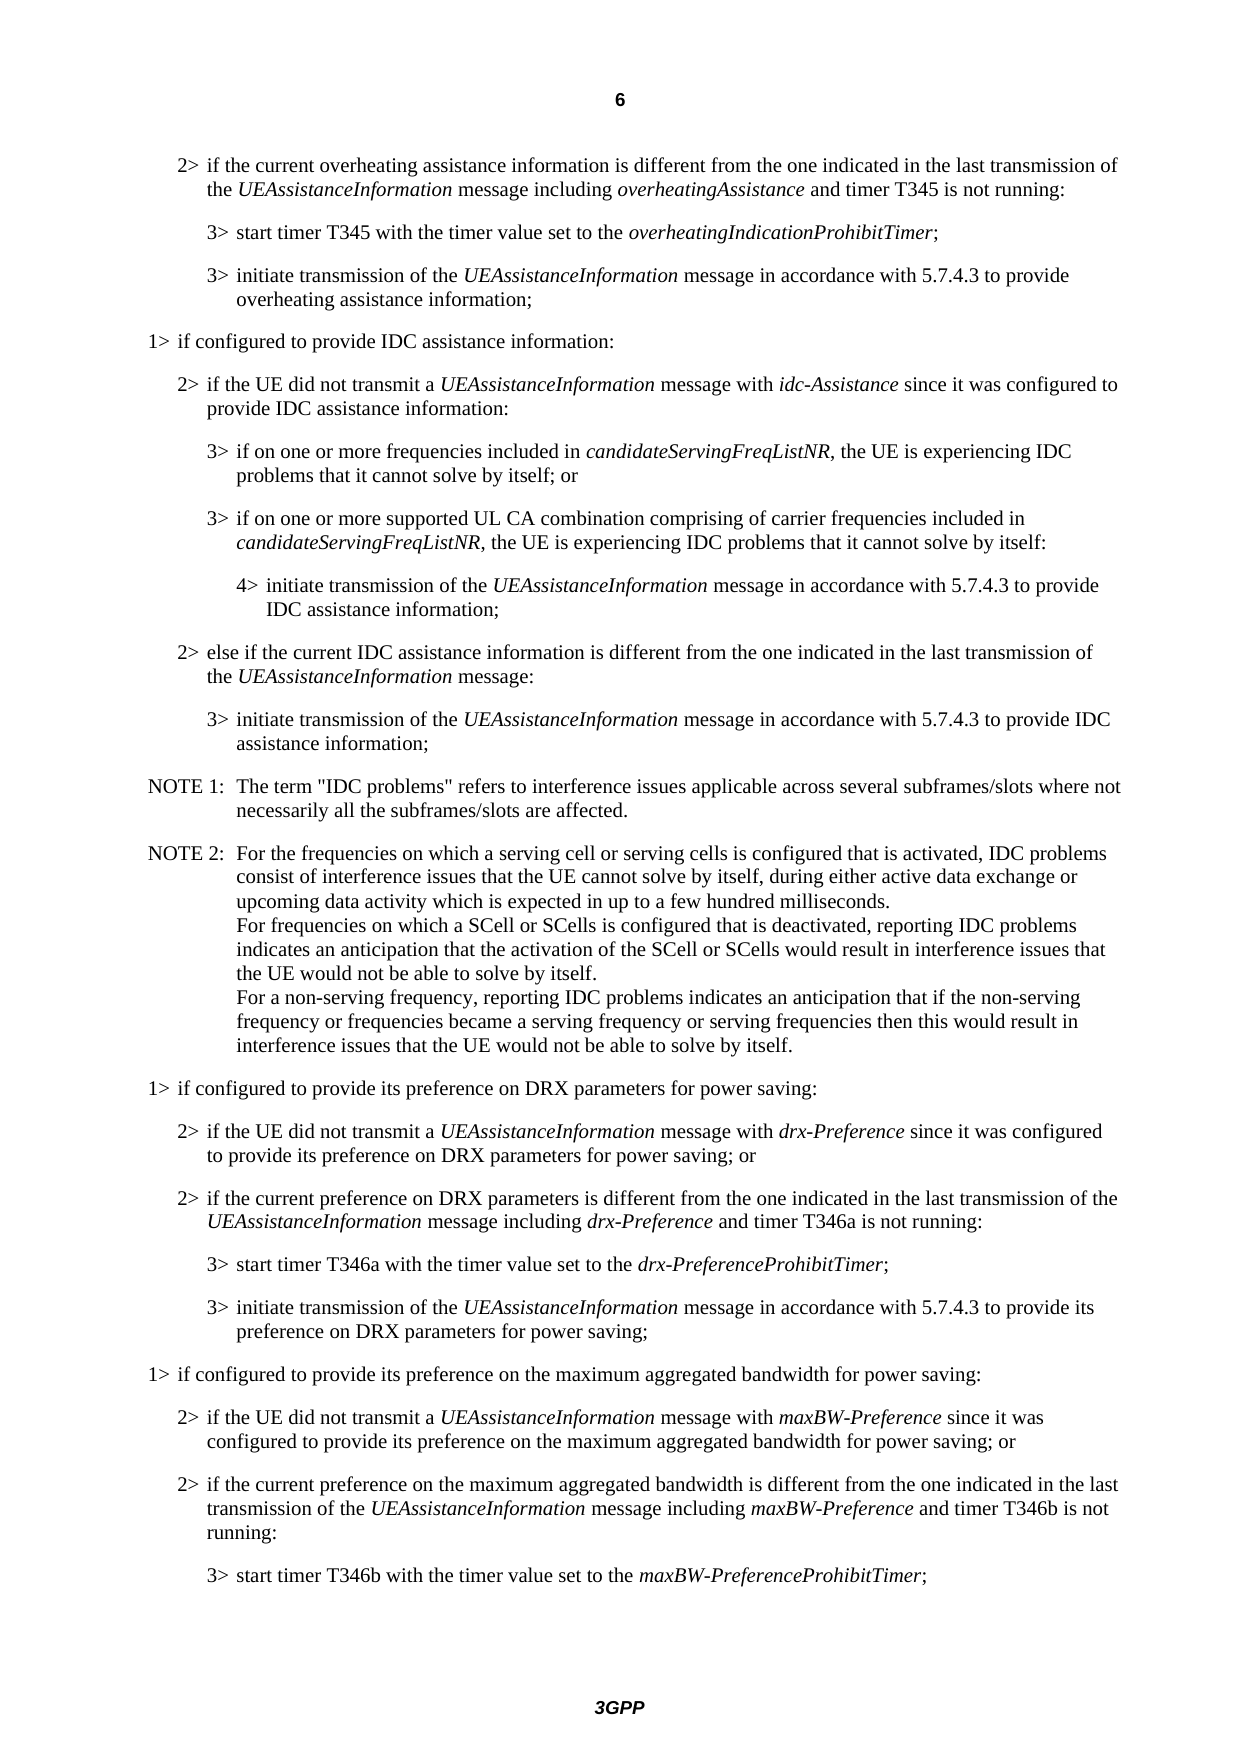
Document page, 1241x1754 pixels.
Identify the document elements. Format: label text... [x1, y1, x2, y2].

text 3> if on one or more supported UL CA combination comprising of carrier frequencies included in candidateServingFreqListNR, the UE is experiencing IDC problems that it cannot solve by itself: [207, 506, 1122, 554]
text 3> start timer T346b with the timer value set to the maxBW-PreferenceProhibitTimer; [207, 1563, 1122, 1587]
text 1> if configured to provide its preference on the maximum aggregated bandwidth for power saving: [148, 1362, 1122, 1386]
text 3> if on one or more frequencies included in candidateServingFreqListNR, the UE is experiencing IDC problems that it cannot solve by itself; or [207, 439, 1122, 487]
text 3> start timer T345 with the timer value set to the overheatingIndicationProhibitTimer; [207, 220, 1122, 244]
text 3> initiate transmission of the UEAssistanceInformation message in accordance with 5.7.4.3 to provide its preference on DRX parameters for power saving; [207, 1295, 1122, 1343]
text 2> if the current preference on the maximum aggregated bandwidth is different from the one indicated in the last transmission of the UEAssistanceInformation message including maxBW-Preference and timer T346b is not running: [177, 1472, 1122, 1544]
text 3> initiate transmission of the UEAssistanceInformation message in accordance with 5.7.4.3 to provide IDC assistance information; [207, 707, 1122, 755]
text 1> if configured to provide IDC assistance information: [148, 329, 1122, 353]
text NOTE 1: The term "IDC problems" refers to interference issues applicable across several subframes/slots where not necessarily all the subframes/slots are affected. [148, 773, 1122, 822]
text 2> else if the current IDC assistance information is different from the one indicated in the last transmission of the UEAssistanceInformation message: [177, 640, 1122, 688]
text 2> if the UE did not transmit a UEAssistanceInformation message with maxBW-Preference since it was configured to provide its preference on the maximum aggregated bandwidth for power saving; or [177, 1405, 1122, 1453]
text 2> if the current preference on DRX parameters is different from the one indicated in the last transmission of the UEAssistanceInformation message including drx-Preference and timer T346a is not running: [177, 1185, 1122, 1233]
text 1> if configured to provide its preference on DRX parameters for power saving: [148, 1076, 1122, 1100]
text 2> if the UE did not transmit a UEAssistanceInformation message with drx-Preference since it was configured to provide its preference on DRX parameters for power saving; or [177, 1118, 1122, 1167]
text 2> if the UE did not transmit a UEAssistanceInformation message with idc-Assistance since it was configured to provide IDC assistance information: [177, 372, 1122, 420]
text 2> if the current overheating assistance information is different from the one indicated in the last transmission of the UEAssistanceInformation message including overheatingAssistance and timer T345 is not running: [177, 153, 1122, 201]
text NOTE 2: For the frequencies on which a serving cell or serving cells is configured that is activated, IDC problems consist of interference issues that the UE cannot solve by itself, during either active data exchange or upcoming data activity which is expected in up to a few hundred milliseconds. For frequencies on which a SCell or SCells is configured that is deactivated, reporting IDC problems indicates an anticipation that the activation of the SCell or SCells would result in interference issues that the UE would not be able to solve by itself. For a non-serving frequency, reporting IDC problems indicates an anticipation that if the non-serving frequency or frequencies became a serving frequency or serving frequencies then this would result in interference issues that the UE would not be able to solve by itself. [148, 840, 1122, 1057]
text 3> initiate transmission of the UEAssistanceInformation message in accordance with 5.7.4.3 to provide overheating assistance information; [207, 263, 1122, 311]
text 3> start timer T346a with the timer value set to the drx-PreferenceProhibitTimer; [207, 1252, 1122, 1276]
text 4> initiate transmission of the UEAssistanceInformation message in accordance with 5.7.4.3 to provide IDC assistance information; [236, 573, 1122, 621]
